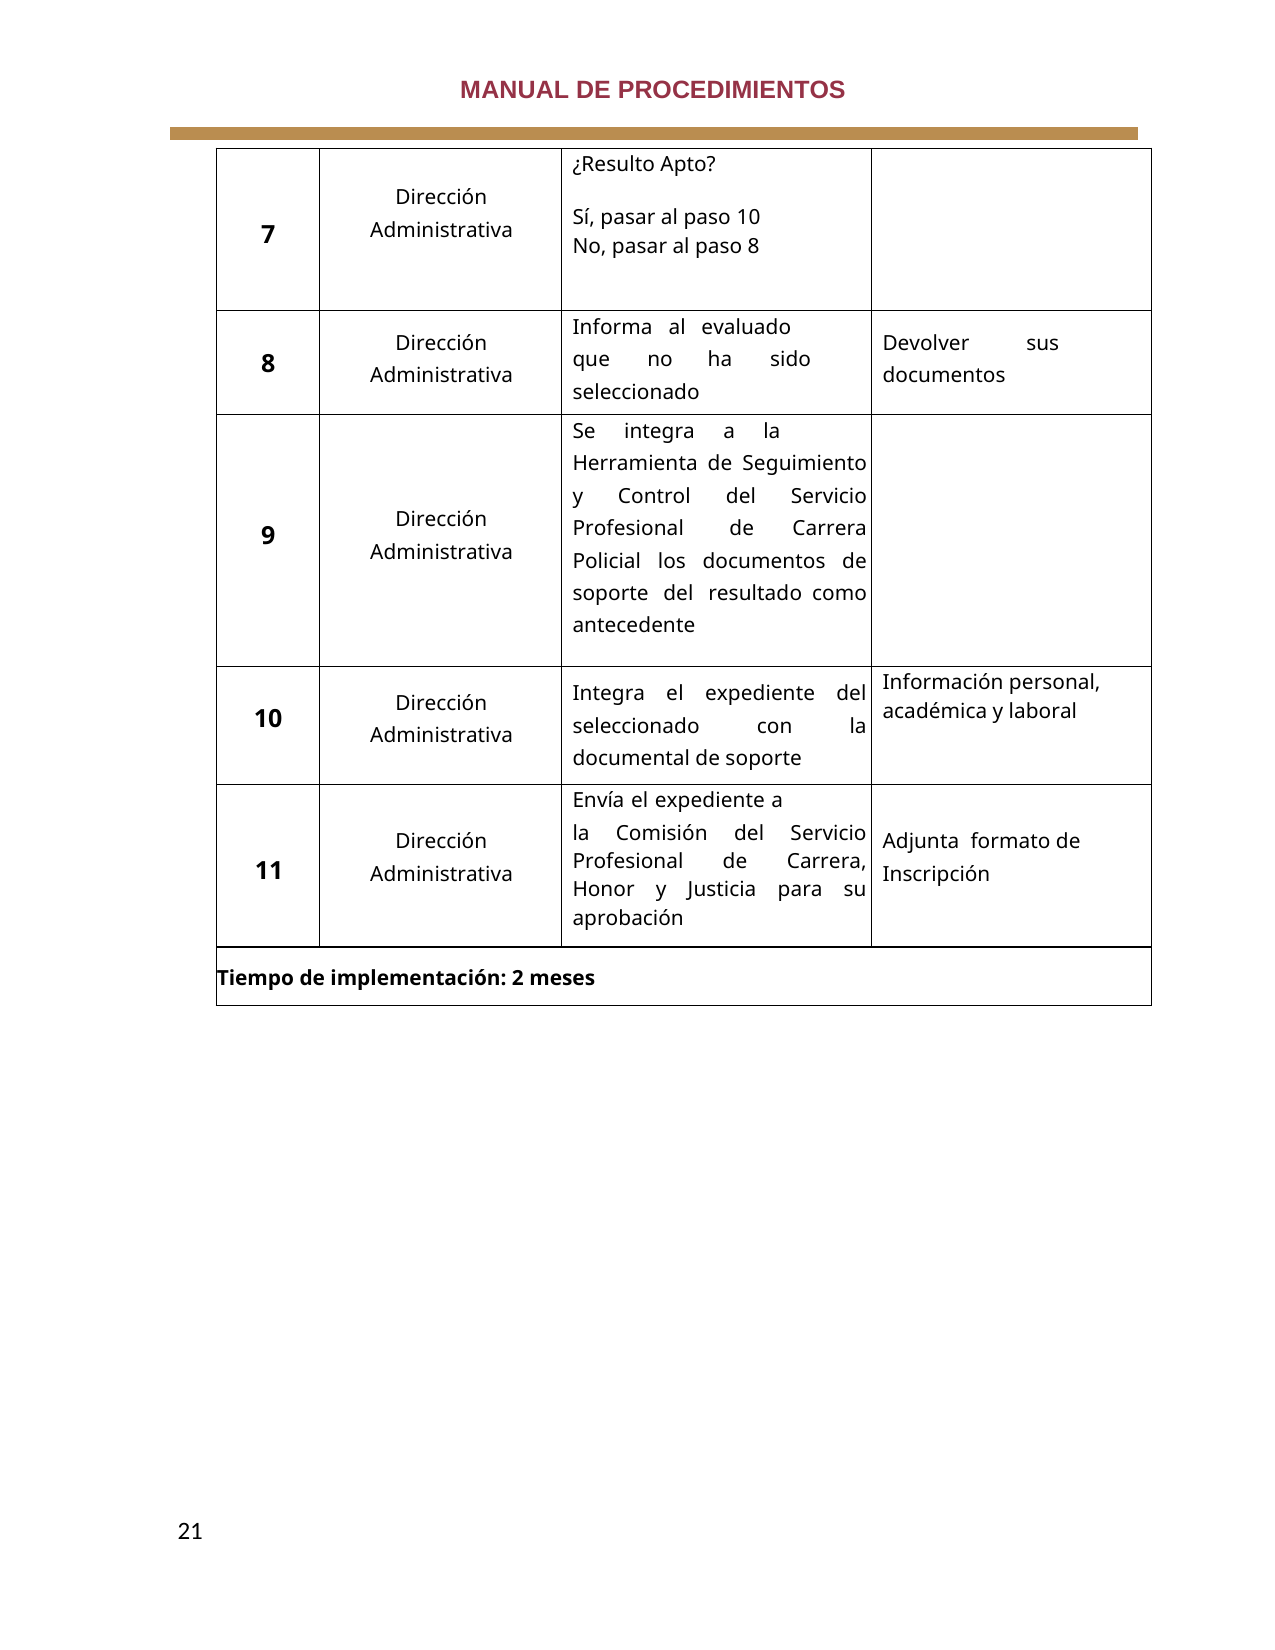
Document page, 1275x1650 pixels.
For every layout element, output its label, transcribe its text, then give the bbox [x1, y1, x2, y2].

table_cell Dirección Administrativa [320, 785, 561, 946]
table_cell Dirección Administrativa [320, 667, 561, 784]
table_cell 7 [217, 149, 319, 310]
table_cell Se integra a la Herramienta de Seguimiento y Control del Servicio Profesional de Carrera Policial los documentos de soporte del resultado como antecedente [562, 415, 871, 666]
table_cell Informa al evaluado que no ha sido seleccionado [562, 311, 871, 414]
table_cell Dirección Administrativa [320, 415, 561, 666]
table_cell 11 [217, 785, 319, 946]
table_cell Integra el expediente del seleccionado con la documental de soporte [562, 667, 871, 784]
table_cell Tiempo de implementación: 2 meses [217, 948, 1151, 1005]
table_cell Dirección Administrativa [320, 311, 561, 414]
table_cell ¿Resulto Apto? Sí, pasar al paso 10 No, pasar al paso 8 [562, 149, 871, 310]
table_cell 9 [217, 415, 319, 666]
table_cell 8 [217, 311, 319, 414]
table_cell 10 10 [217, 667, 319, 784]
table_cell Adjunta formato de Inscripción [872, 785, 1151, 946]
table_cell Dirección Administrativa [320, 149, 561, 310]
table_cell Devolver sus documentos [872, 311, 1151, 414]
table_cell Información personal, académica y laboral [872, 667, 1151, 784]
table_cell Envía el expediente a la Comisión del Servicio Profesional de Carrera, Honor y Justicia para su aprobación [562, 785, 871, 946]
table_cell [872, 149, 1151, 310]
table_cell [872, 415, 1151, 666]
